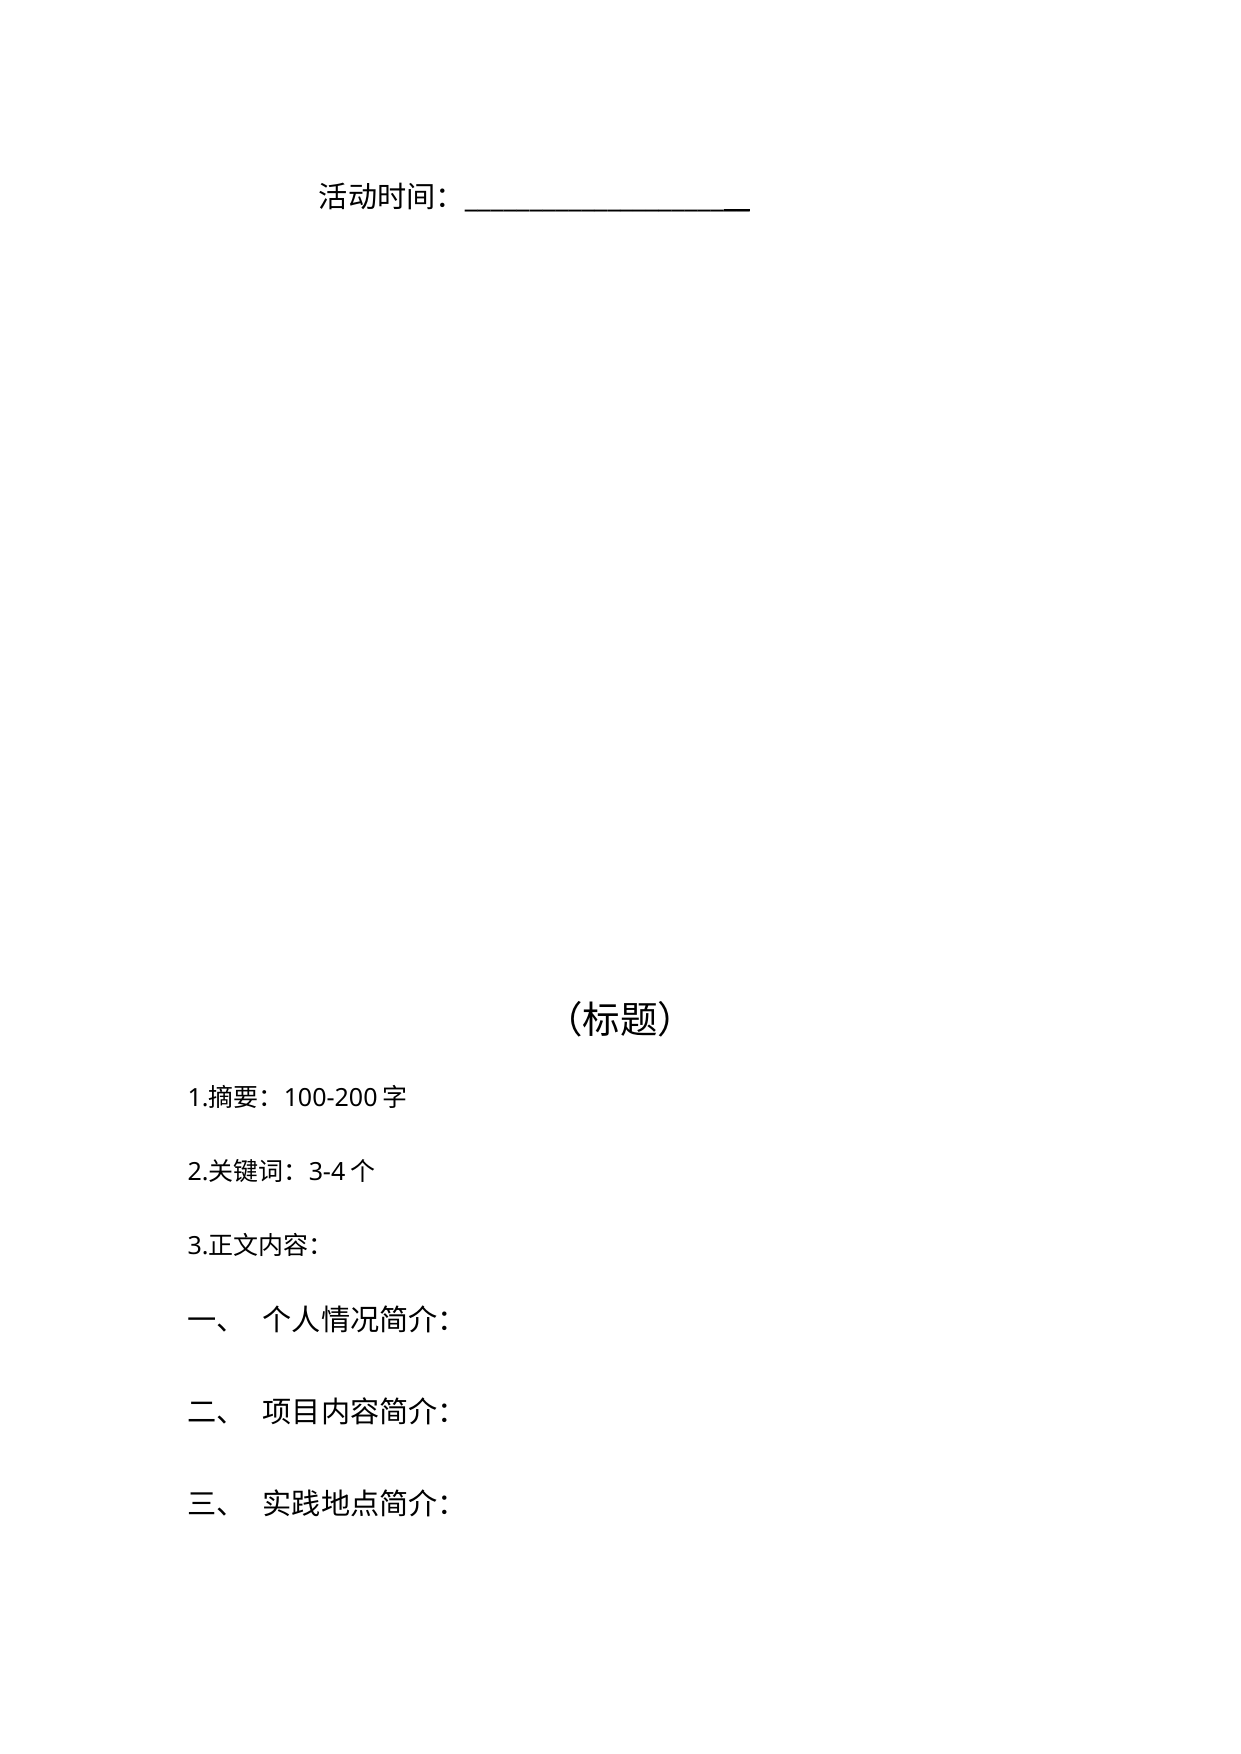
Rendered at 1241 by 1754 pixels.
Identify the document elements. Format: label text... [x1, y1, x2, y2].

list 个人情况简介： [187, 1285, 1053, 1350]
list 项目内容简介： [187, 1377, 1053, 1442]
text 1.摘要：100-200字 [187, 1063, 1053, 1128]
list 实践地点简介： [187, 1469, 1053, 1534]
text （标题） [187, 984, 1053, 1049]
text 2.关键词：3-4个 [187, 1137, 1053, 1202]
text 3.正文内容： [187, 1211, 1053, 1276]
text 活动时间：______________________ [187, 162, 1053, 227]
